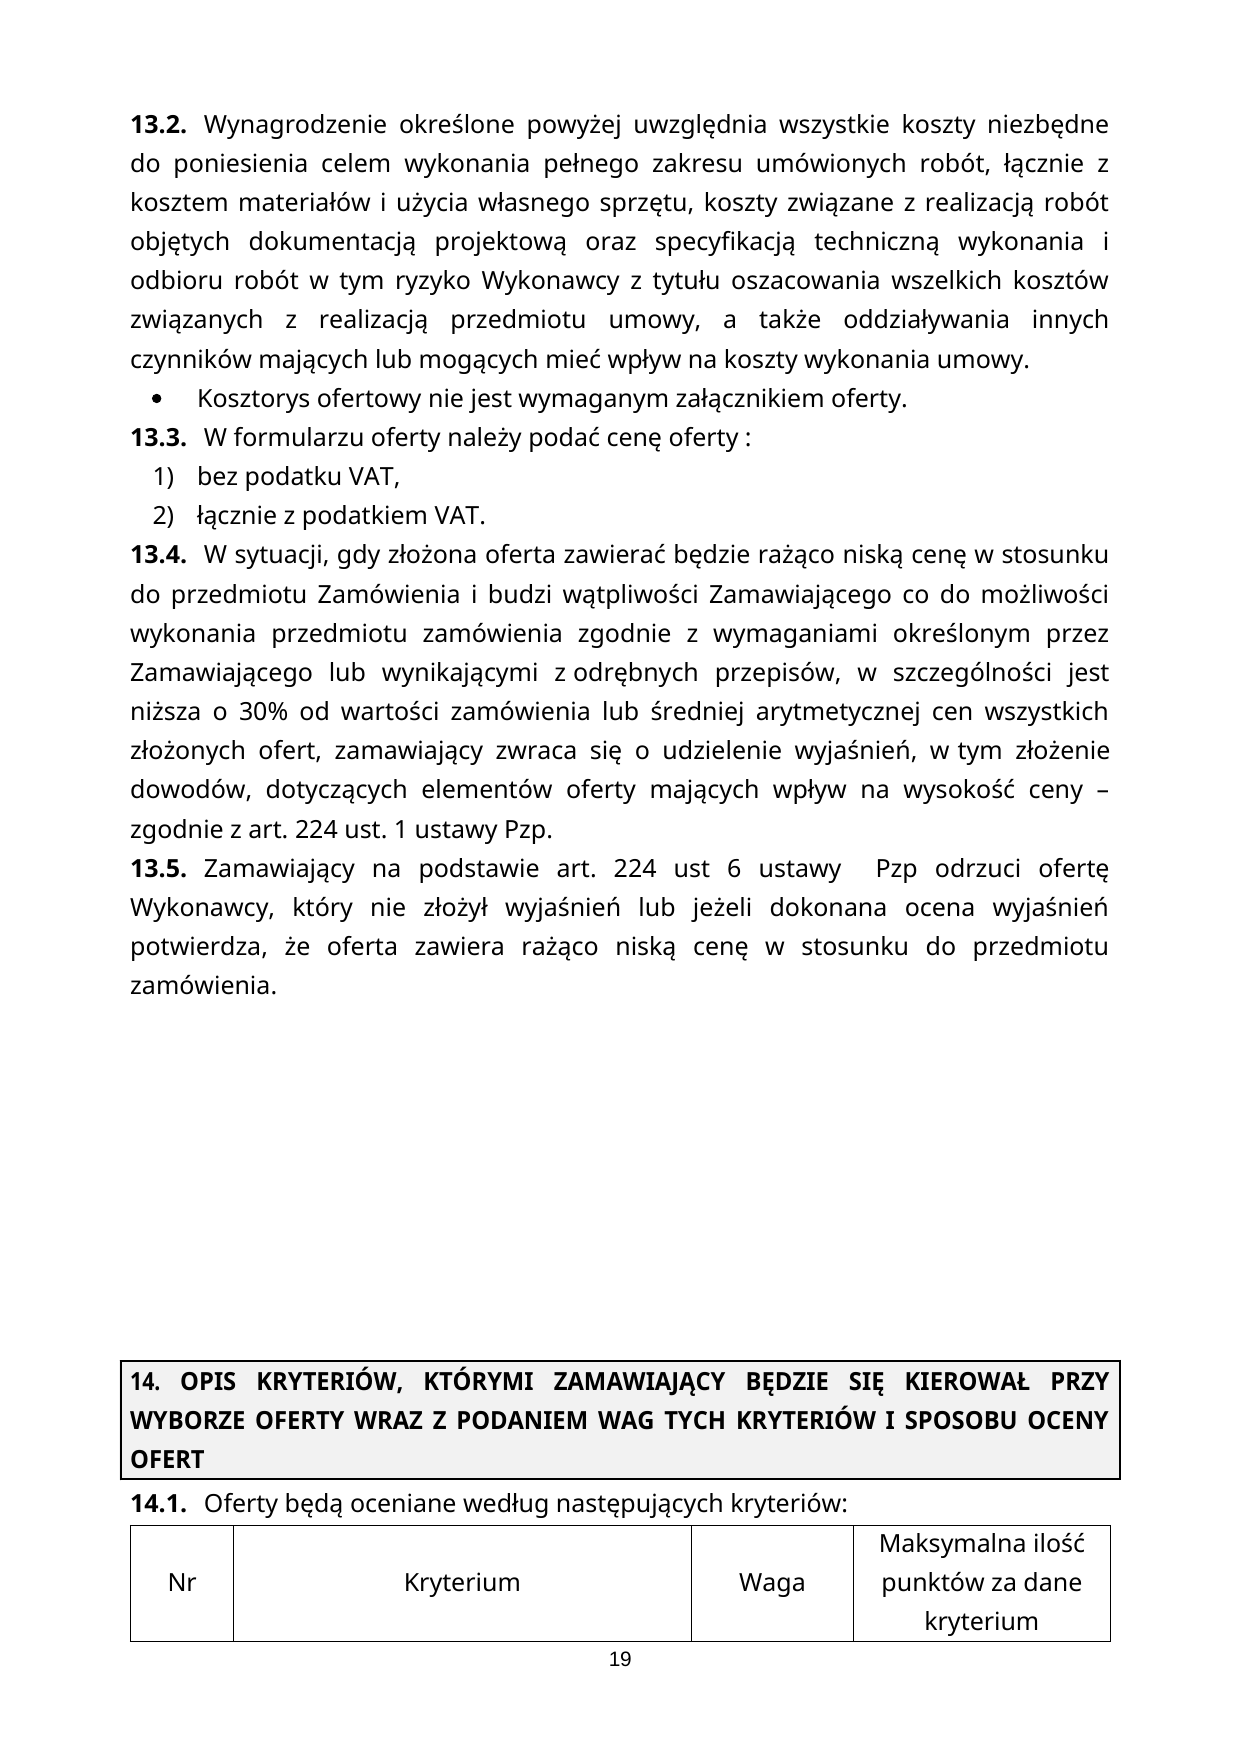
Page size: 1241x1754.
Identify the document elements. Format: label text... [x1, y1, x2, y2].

list Zamawiający na podstawie art. 224 ust 6 ustawy Pzp odrzuci ofertę Wykonawcy, który nie złożył wyjaśnień lub jeżeli dokonana ocena wyjaśnień potwierdza, że oferta zawiera rażąco niską cenę w stosunku do przedmiotu zamówienia. [130, 851, 1110, 1002]
list Kosztorys ofertowy nie jest wymaganym załącznikiem oferty. [152, 381, 1110, 414]
table_header Waga [692, 1526, 853, 1641]
table_header Maksymalna ilość punktów za dane kryterium [854, 1526, 1110, 1641]
subtitle 14. OPIS KRYTERIÓW, KTÓRYMI ZAMAWIAJĄCY BĘDZIE SIĘ KIEROWAŁ PRZY WYBORZE OFERTY WRAZ Z PODANIEM WAG TYCH KRYTERIÓW I SPOSOBU OCENY OFERT [122, 1362, 1119, 1478]
list bez podatku VAT, [152, 459, 1110, 493]
list W formularzu oferty należy podać cenę oferty : [130, 420, 1110, 454]
list łącznie z podatkiem VAT. [152, 498, 1110, 532]
list W sytuacji, gdy złożona oferta zawierać będzie rażąco niską cenę w stosunku do przedmiotu Zamówienia i budzi wątpliwości Zamawiającego co do możliwości wykonania przedmiotu zamówienia zgodnie z wymaganiami określonym przez Zamawiającego lub wynikającymi z odrębnych przepisów, w szczególności jest niższa o 30% od wartości zamówienia lub średniej arytmetycznej cen wszystkich złożonych ofert, zamawiający zwraca się o udzielenie wyjaśnień, w tym złożenie dowodów, dotyczących elementów oferty mających wpływ na wysokość ceny – zgodnie z art. 224 ust. 1 ustawy Pzp. [130, 537, 1110, 845]
list Oferty będą oceniane według następujących kryteriów: [130, 1486, 1110, 1519]
table_header Kryterium [234, 1526, 691, 1641]
table_header Nr [131, 1526, 233, 1641]
list Wynagrodzenie określone powyżej uwzględnia wszystkie koszty niezbędne do poniesienia celem wykonania pełnego zakresu umówionych robót, łącznie z kosztem materiałów i użycia własnego sprzętu, koszty związane z realizacją robót objętych dokumentacją projektową oraz specyfikacją techniczną wykonania i odbioru robót w tym ryzyko Wykonawcy z tytułu oszacowania wszelkich kosztów związanych z realizacją przedmiotu umowy, a także oddziaływania innych czynników mających lub mogących mieć wpływ na koszty wykonania umowy. [130, 106, 1110, 375]
